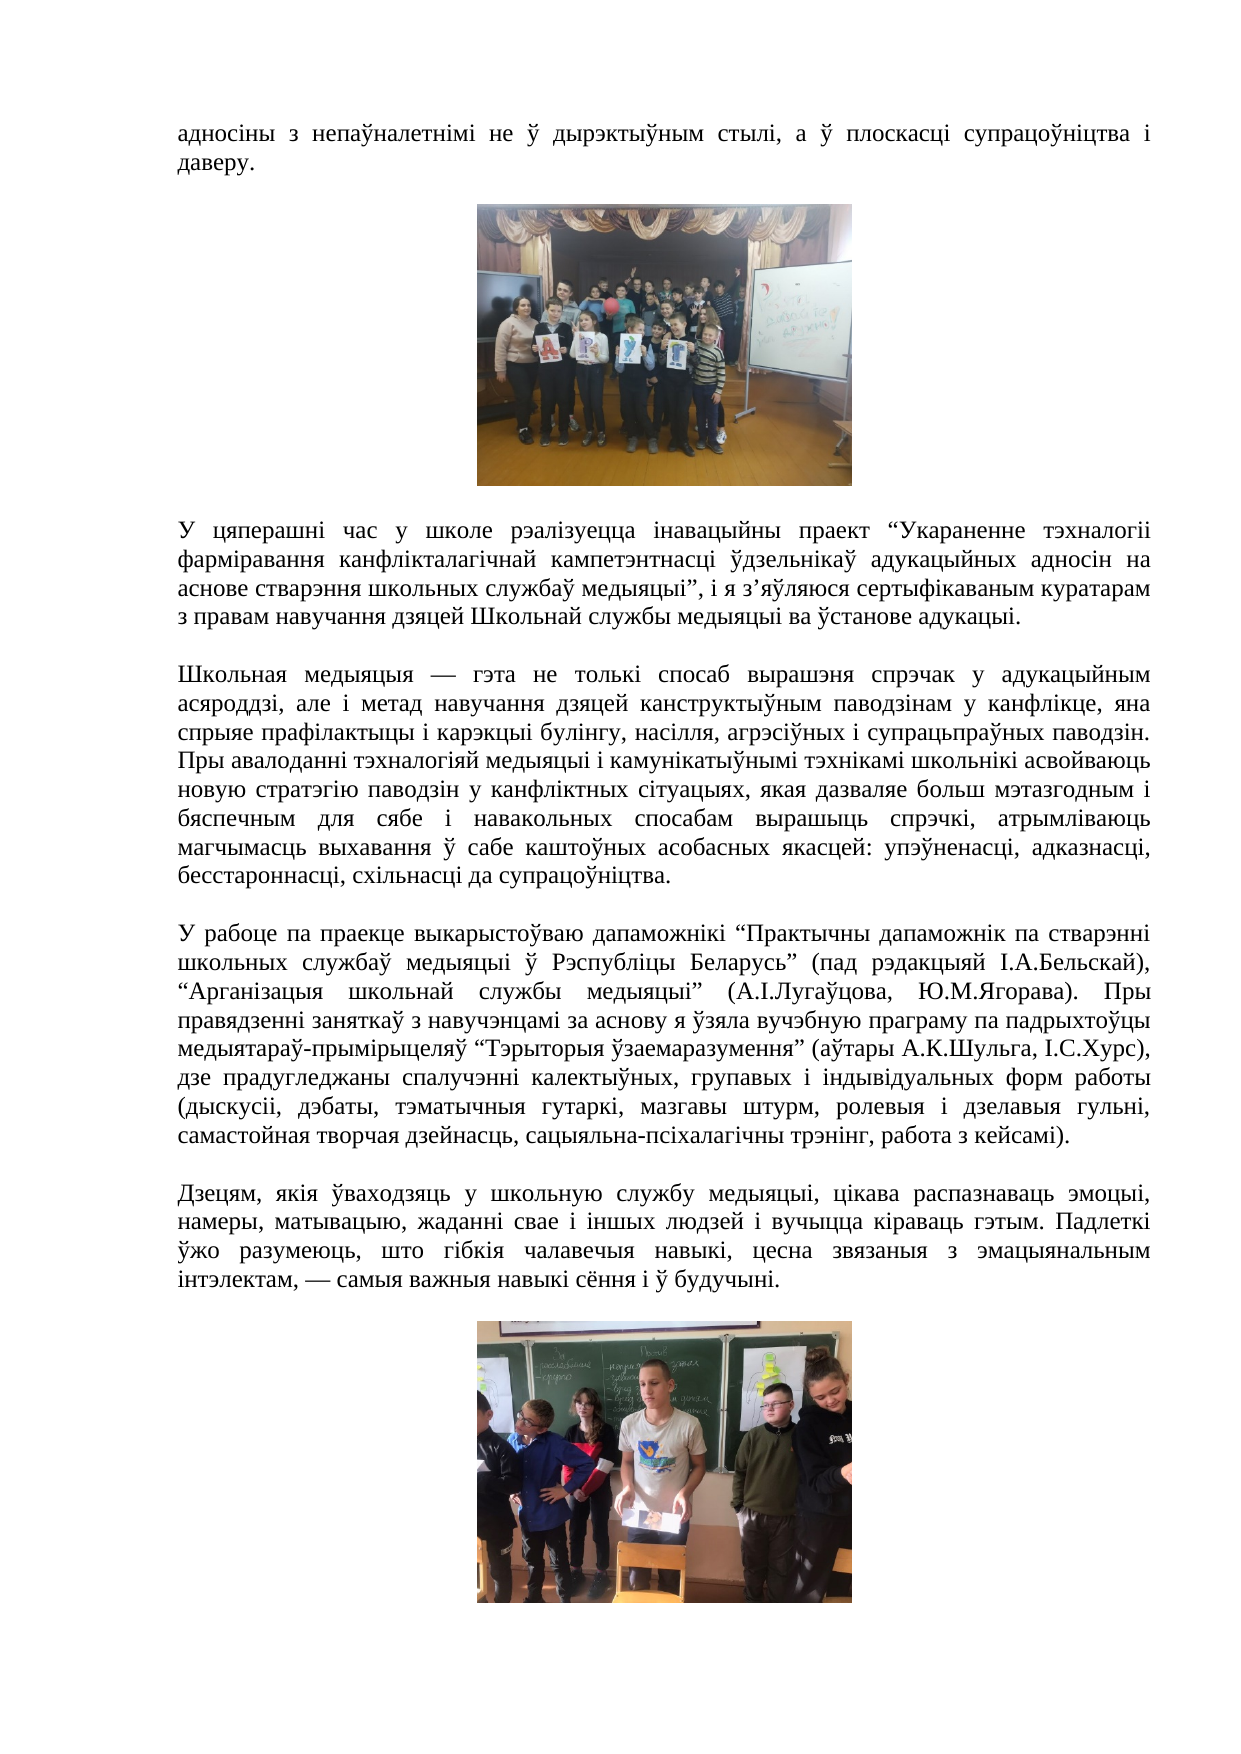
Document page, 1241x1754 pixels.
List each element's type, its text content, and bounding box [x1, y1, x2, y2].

picture [477, 1321, 852, 1603]
text Школьная медыяцыя — гэта не толькі спосаб вырашэня спрэчак у адукацыйным асяроддзі, але і метад навучання дзяцей канструктыўным паводзінам у канфлікце, яна спрыяе прафілактыцы і карэкцыі булінгу, насілля, агрэсіўных і супрацьпраўных паводзін. Пры авалоданні тэхналогіяй медыяцыі і камунікатыўнымі тэхнікамі школьнікі асвойваюць новую стратэгію паводзін у канфліктных сітуацыях, якая дазваляе больш мэтазгодным і бяспечным для сябе і навакольных спосабам вырашыць спрэчкі, атрымліваюць магчымасць выхавання ў сабе каштоўных асобасных якасцей: упэўненасці, адказнасці, бесстароннасці, схільнасці да супрацоўніцтва. [177, 659, 1152, 889]
text У цяперашні час у школе рэалізуецца інавацыйны праект “Укараненне тэхналогіі фарміравання канфлікталагічнай кампетэнтнасці ўдзельнікаў адукацыйных адносін на аснове стварэння школьных службаў медыяцыі”, і я з’яўляюся сертыфікаваным куратарам з правам навучання дзяцей Школьнай службы медыяцыі ва ўстанове адукацыі. [177, 515, 1152, 630]
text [177, 118, 1152, 176]
text У рабоце па праекце выкарыстоўваю дапаможнікі “Практычны дапаможнік па стварэнні школьных службаў медыяцыі ў Рэспубліцы Беларусь” (пад рэдакцыяй І.А.Бельскай), “Арганізацыя школьнай службы медыяцыі” (А.І.Лугаўцова, Ю.М.Ягорава). Пры правядзенні заняткаў з навучэнцамі за аснову я ўзяла вучэбную праграму па падрыхтоўцы медыятараў-прымірыцеляў “Тэрыторыя ўзаемаразумення” (аўтары А.К.Шульга, І.С.Хурс), дзе прадугледжаны спалучэнні калектыўных, групавых і індывідуальных форм работы (дыскусіі, дэбаты, тэматычныя гутаркі, мазгавы штурм, ролевыя і дзелавыя гульні, самастойная творчая дзейнасць, сацыяльна-псіхалагічны трэнінг, работа з кейсамі). [177, 918, 1152, 1148]
picture [477, 204, 852, 486]
text Дзецям, якія ўваходзяць у школьную службу медыяцыі, цікава распазнаваць эмоцыі, намеры, матывацыю, жаданні свае і іншых людзей і вучыцца кіраваць гэтым. Падлеткі ўжо разумеюць, што гібкія чалавечыя навыкі, цесна звязаныя з эмацыянальным інтэлектам, — самыя важныя навыкі сёння і ў будучыні. [177, 1178, 1152, 1293]
